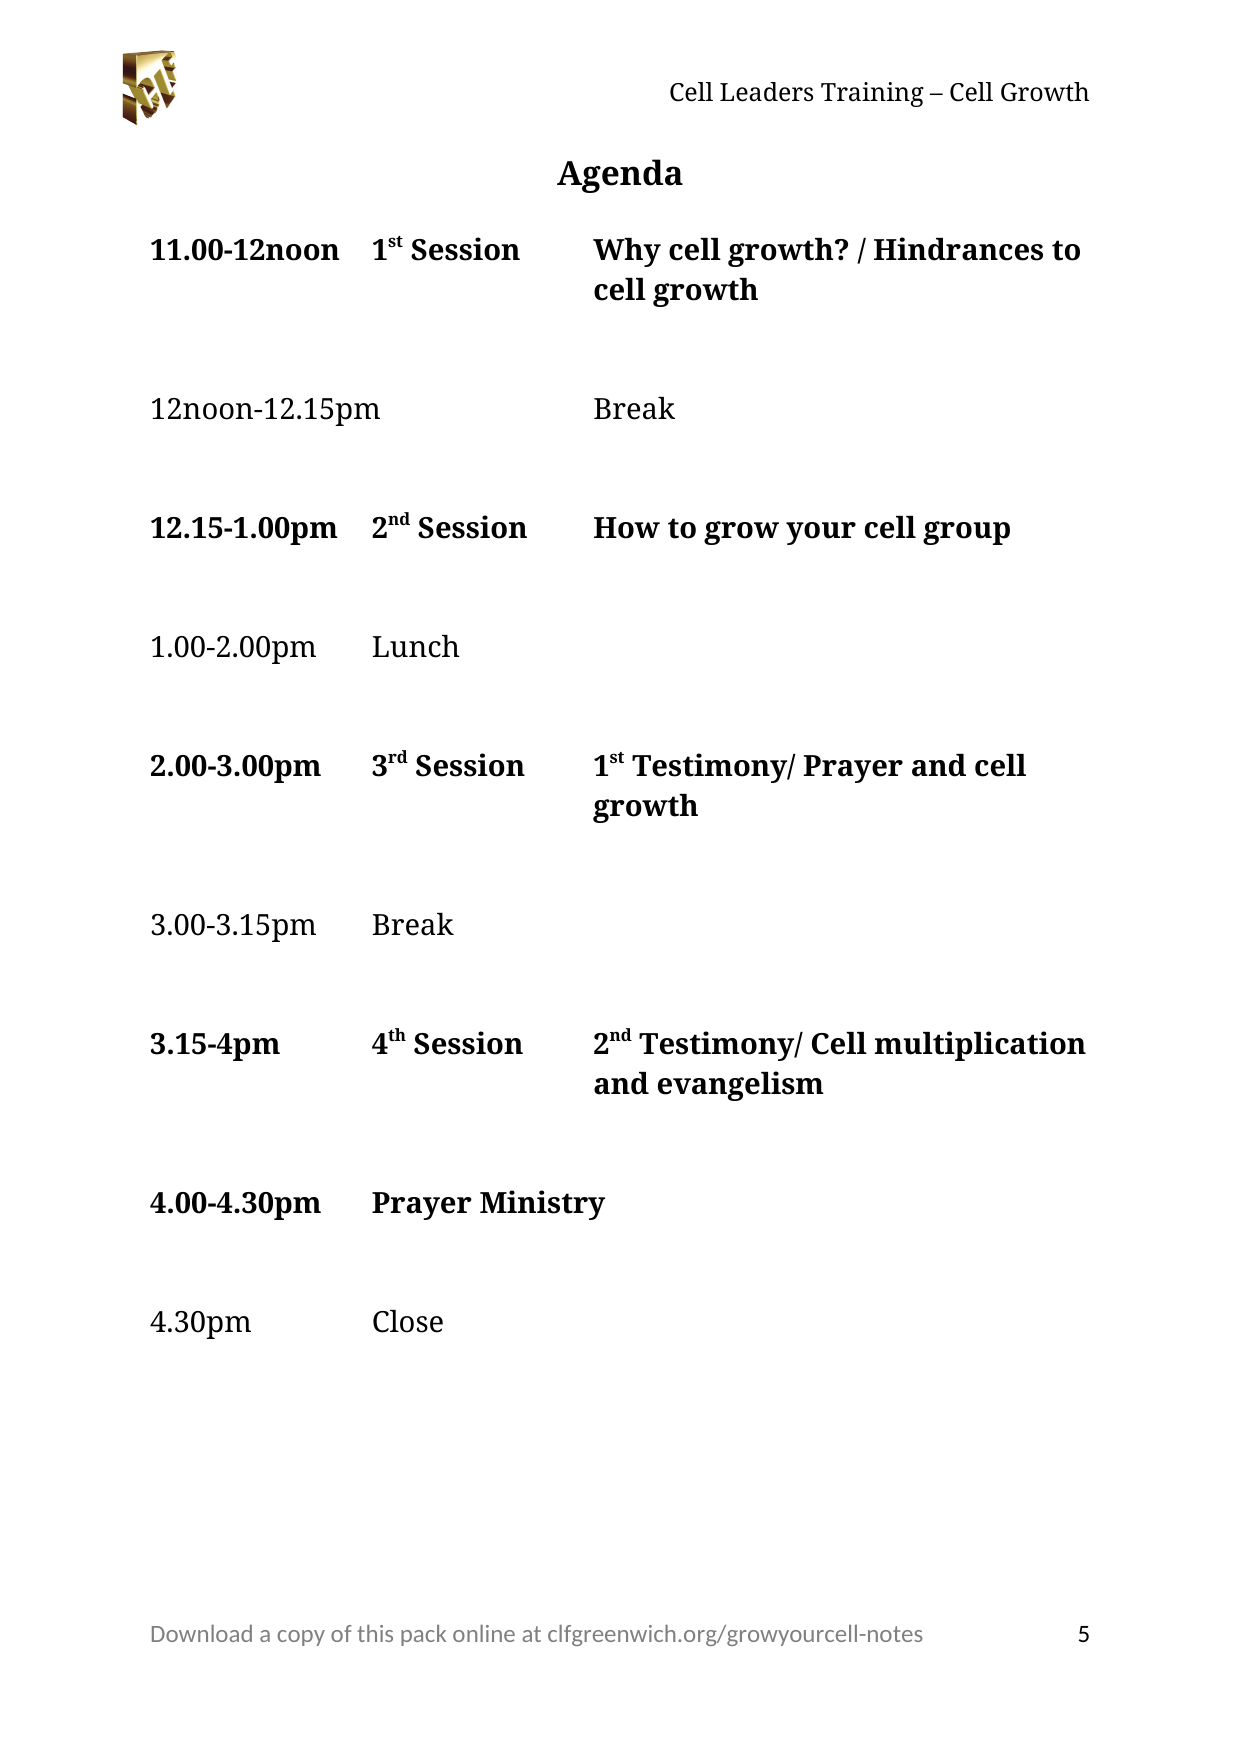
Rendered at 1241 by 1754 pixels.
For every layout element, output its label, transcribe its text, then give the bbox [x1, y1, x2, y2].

text 4.30pm Close [150, 1301, 1090, 1341]
text 12.15-1.00pm 2nd Session How to grow your cell group [150, 507, 1090, 547]
text 11.00-12noon 1st Session Why cell growth? / Hindrances to cell growth [150, 229, 1090, 309]
text 12noon-12.15pm Break [150, 388, 1090, 428]
text 1.00-2.00pm Lunch [150, 626, 1090, 666]
text 2.00-3.00pm 3rd Session 1st Testimony/ Prayer and cell growth [150, 745, 1090, 825]
text 3.15-4pm 4th Session 2nd Testimony/ Cell multiplication and evangelism [150, 1023, 1090, 1103]
text 3.00-3.15pm Break [150, 904, 1090, 944]
picture [112, 43, 180, 127]
text 4.00-4.30pm Prayer Ministry [150, 1182, 1090, 1222]
subtitle Agenda [150, 150, 1090, 195]
